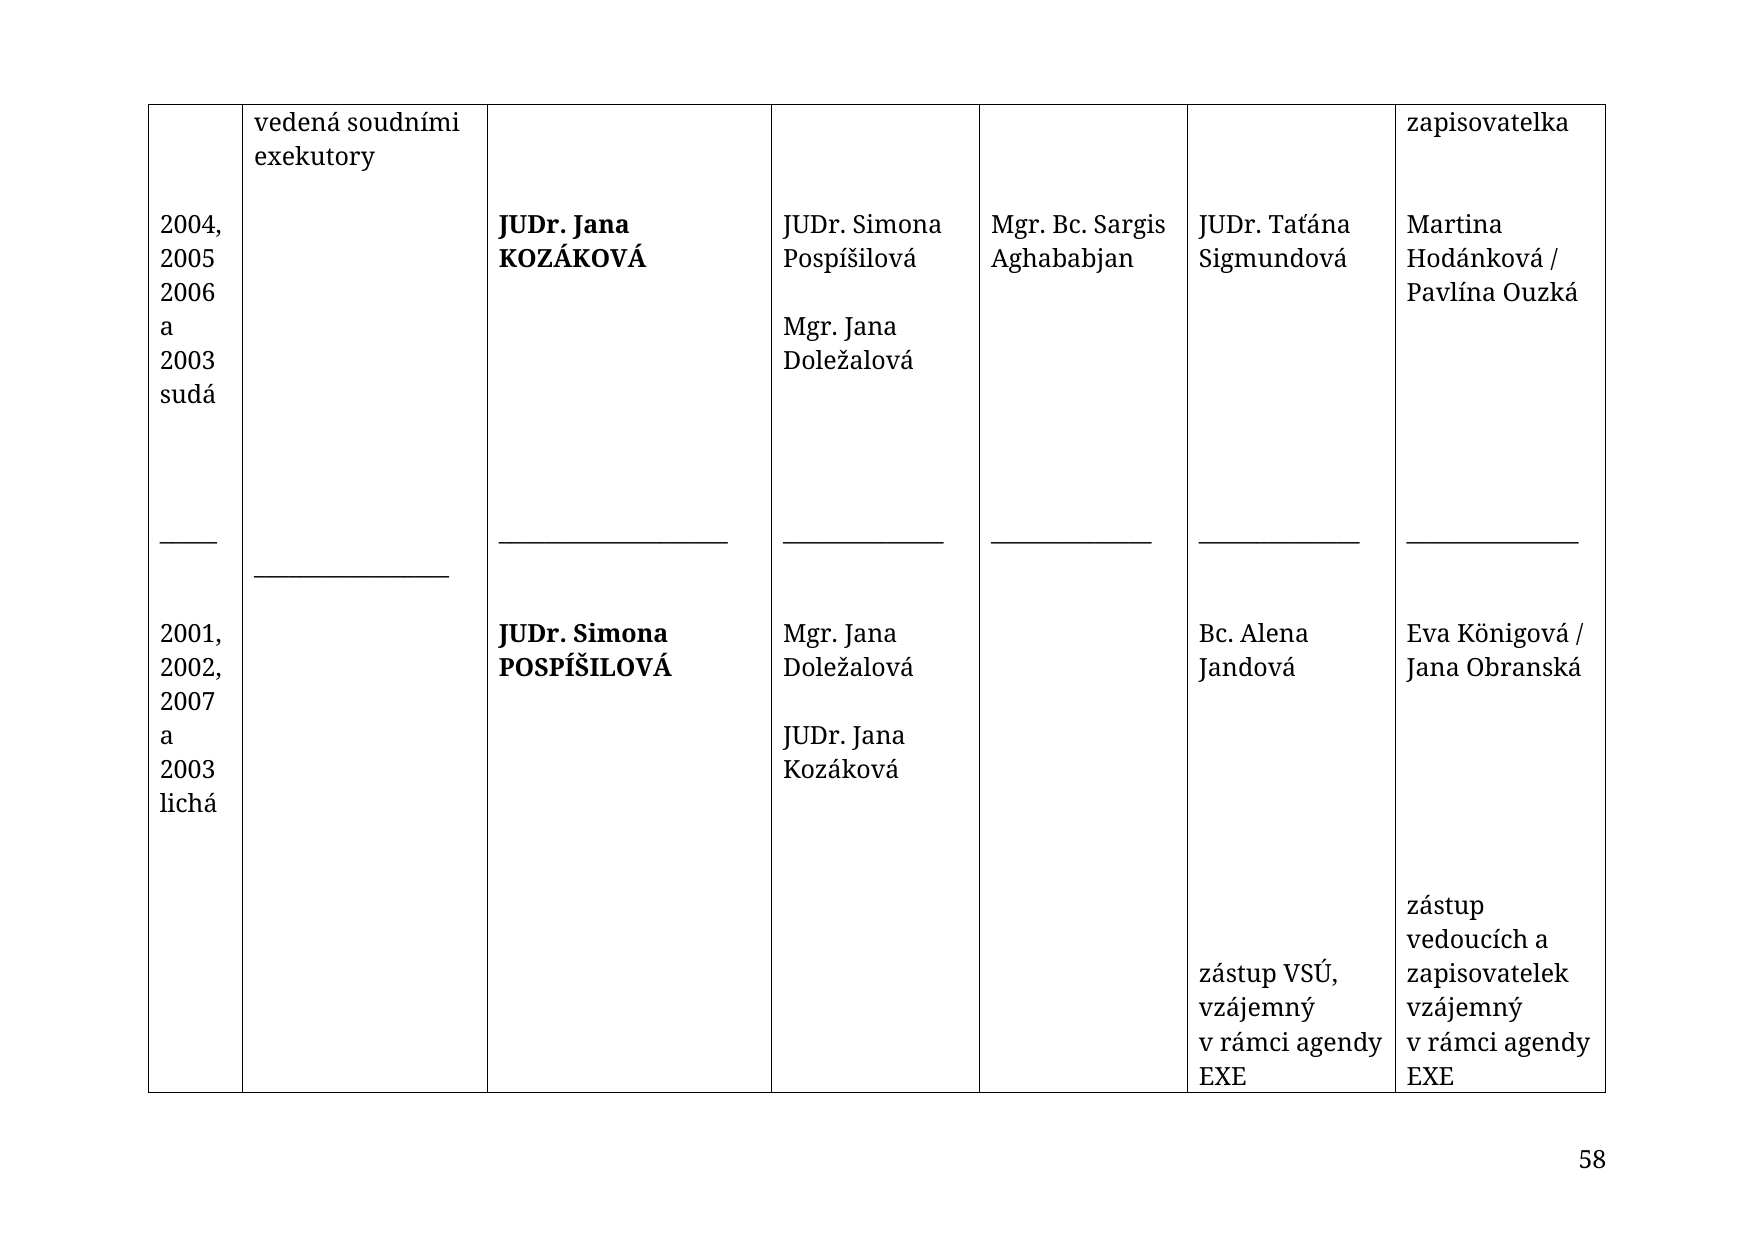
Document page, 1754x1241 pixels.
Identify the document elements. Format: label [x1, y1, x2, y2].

table_cell [980, 105, 1187, 1092]
table_cell [772, 105, 979, 1092]
table_cell [1188, 105, 1395, 1092]
table_cell [149, 105, 242, 1092]
table_cell [488, 105, 771, 1092]
table_cell [243, 105, 487, 1092]
table_cell [1396, 105, 1605, 1092]
